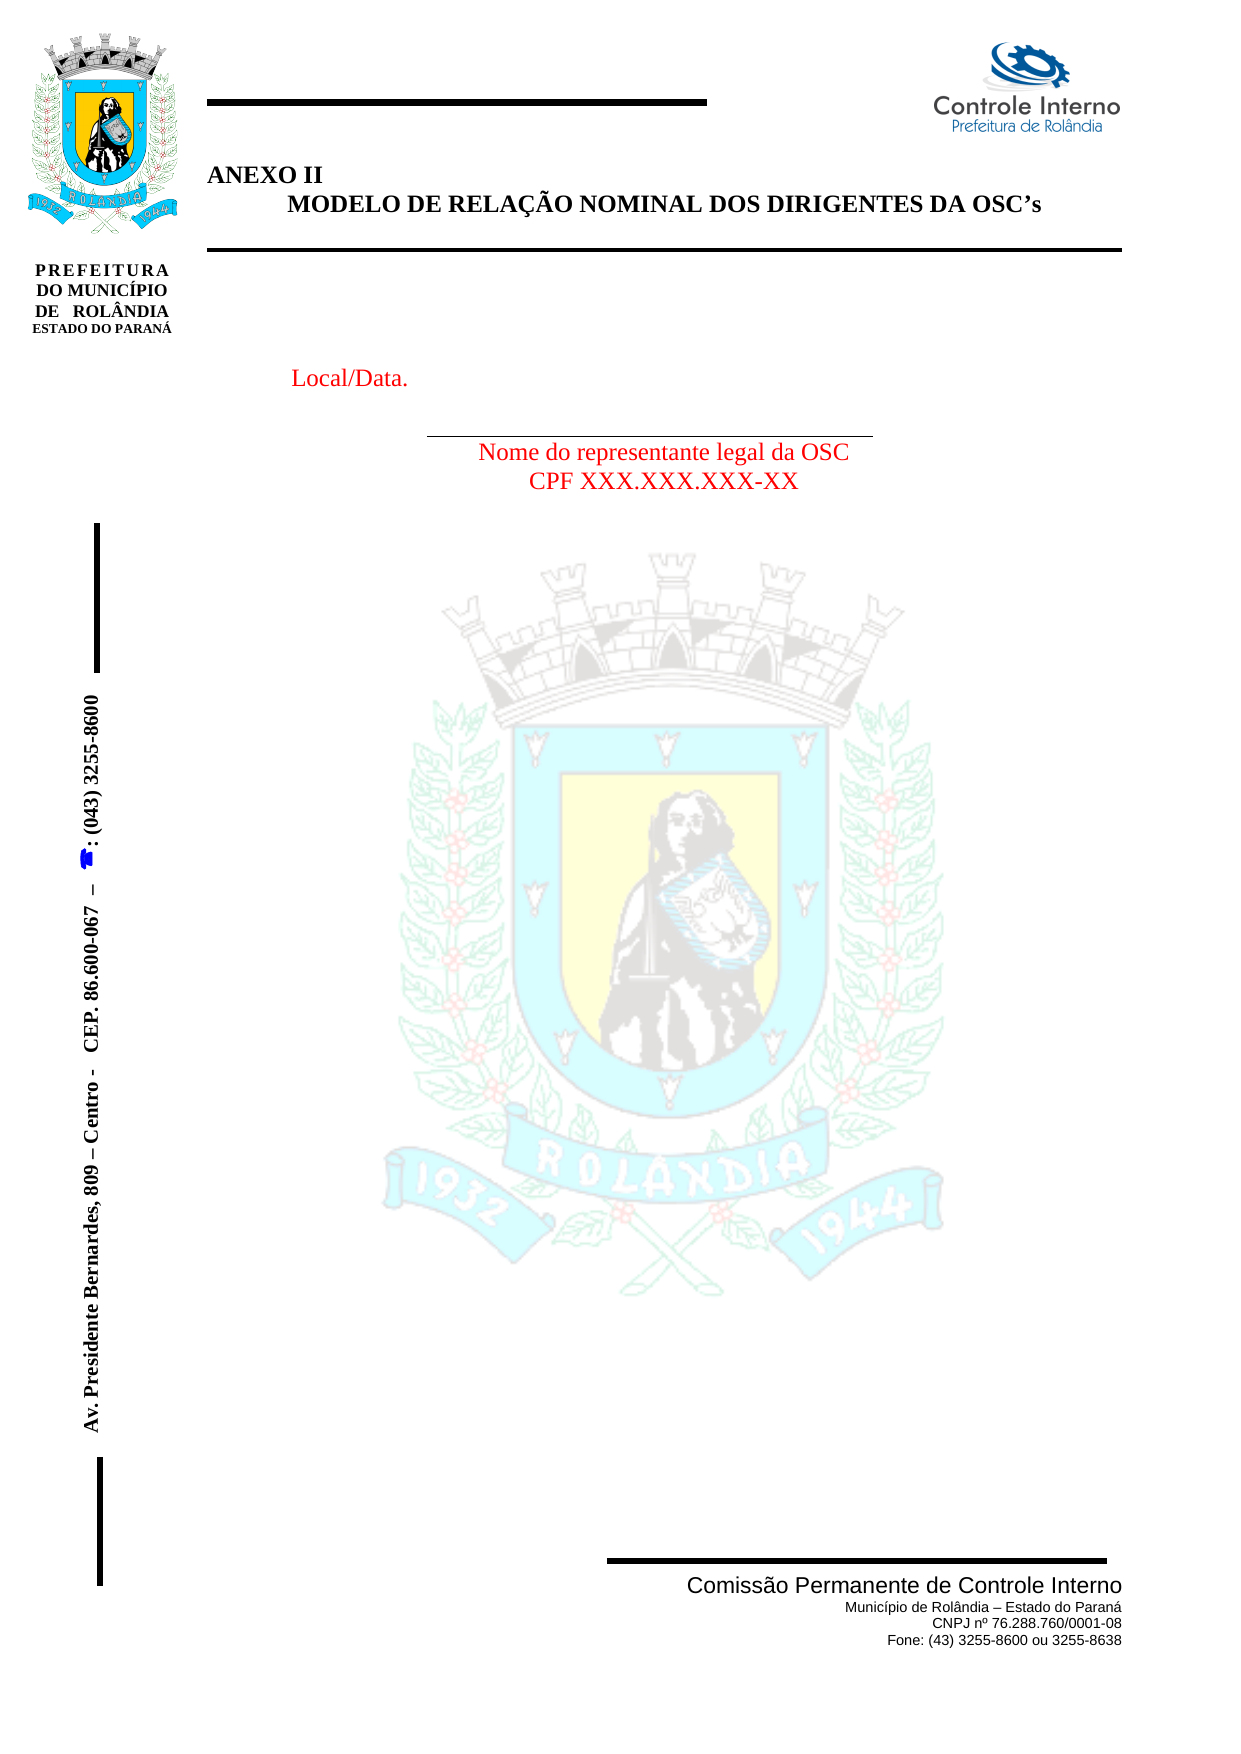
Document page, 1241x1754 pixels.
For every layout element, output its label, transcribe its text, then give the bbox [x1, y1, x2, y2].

picture [917, 33, 1130, 143]
text CPF XXX.XXX.XXX-XX [377, 466, 951, 494]
text Local/Data. [291, 363, 1122, 392]
text Nome do representante legal da OSC [377, 435, 951, 466]
